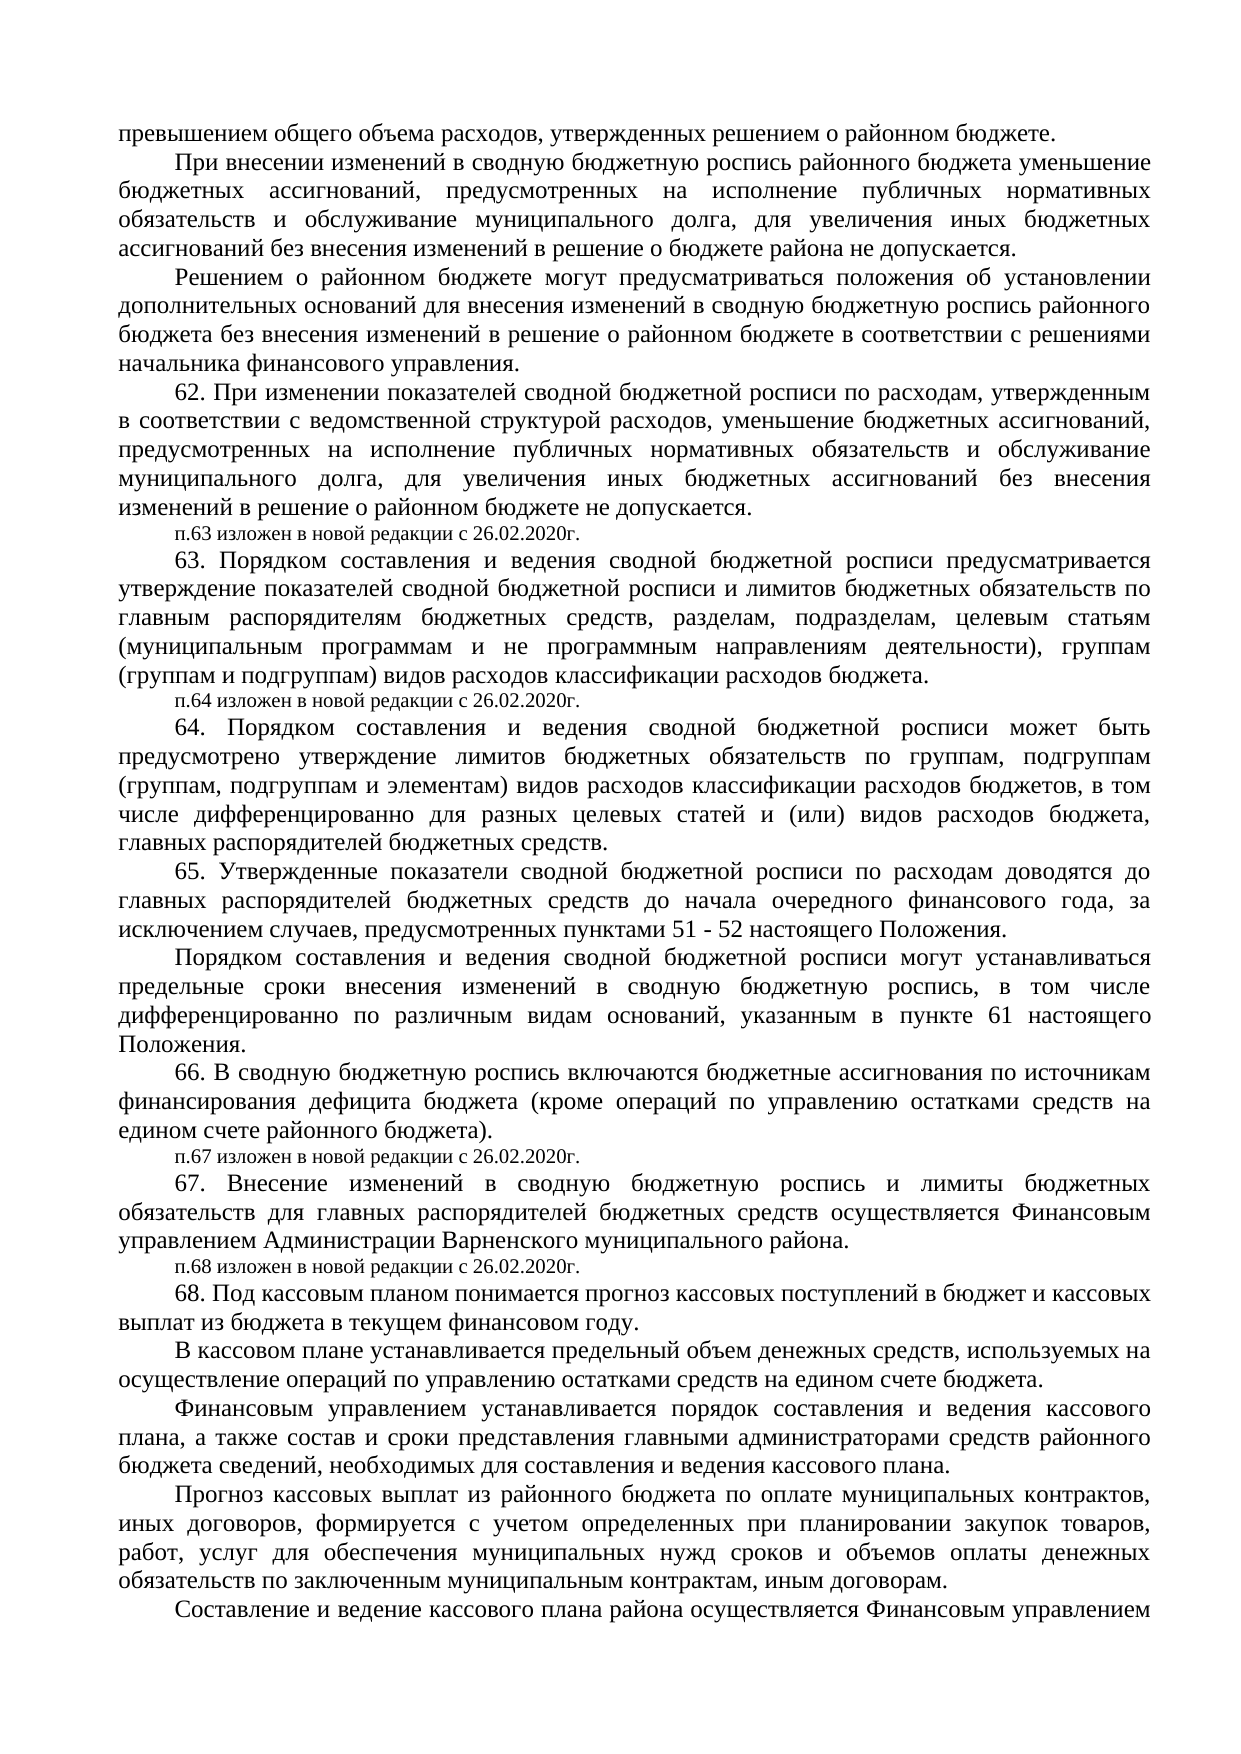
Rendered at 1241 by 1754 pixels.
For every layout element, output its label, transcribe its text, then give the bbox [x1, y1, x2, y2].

text п.68 изложен в новой редакции с 26.02.2020г. [118, 1254, 1152, 1278]
text 67. Внесение изменений в сводную бюджетную роспись и лимиты бюджетных обязательств для главных распорядителей бюджетных средств осуществляется Финансовым управлением Администрации Варненского муниципального района. [118, 1168, 1152, 1254]
text В кассовом плане устанавливается предельный объем денежных средств, используемых на осуществление операций по управлению остатками средств на едином счете бюджета. [118, 1336, 1152, 1393]
text 65. Утвержденные показатели сводной бюджетной росписи по расходам доводятся до главных распорядителей бюджетных средств до начала очередного финансового года, за исключением случаев, предусмотренных пунктами 51 - 52 настоящего Положения. [118, 856, 1152, 942]
text 62. При изменении показателей сводной бюджетной росписи по расходам, утвержденным в соответствии с ведомственной структурой расходов, уменьшение бюджетных ассигнований, предусмотренных на исполнение публичных нормативных обязательств и обслуживание муниципального долга, для увеличения иных бюджетных ассигнований без внесения изменений в решение о районном бюджете не допускается. [118, 377, 1152, 521]
text 66. В сводную бюджетную роспись включаются бюджетные ассигнования по источникам финансирования дефицита бюджета (кроме операций по управлению остатками средств на едином счете районного бюджета). [118, 1057, 1152, 1144]
text Финансовым управлением устанавливается порядок составления и ведения кассового плана, а также состав и сроки представления главными администраторами средств районного бюджета сведений, необходимых для составления и ведения кассового плана. [118, 1393, 1152, 1479]
text п.64 изложен в новой редакции с 26.02.2020г. [118, 688, 1152, 712]
text 63. Порядком составления и ведения сводной бюджетной росписи предусматривается утверждение показателей сводной бюджетной росписи и лимитов бюджетных обязательств по главным распорядителям бюджетных средств, разделам, подразделам, целевым статьям (муниципальным программам и не программным направлениям деятельности), группам (группам и подгруппам) видов расходов классификации расходов бюджета. [118, 545, 1152, 688]
text Решением о районном бюджете могут предусматриваться положения об установлении дополнительных оснований для внесения изменений в сводную бюджетную роспись районного бюджета без внесения изменений в решение о районном бюджете в соответствии с решениями начальника финансового управления. [118, 262, 1152, 377]
text п.67 изложен в новой редакции с 26.02.2020г. [118, 1144, 1152, 1168]
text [118, 1594, 1152, 1623]
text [118, 118, 1152, 147]
text 68. Под кассовым планом понимается прогноз кассовых поступлений в бюджет и кассовых выплат из бюджета в текущем финансовом году. [118, 1278, 1152, 1336]
text Порядком составления и ведения сводной бюджетной росписи могут устанавливаться предельные сроки внесения изменений в сводную бюджетную роспись, в том числе дифференцированно по различным видам оснований, указанным в пункте 61 настоящего Положения. [118, 942, 1152, 1057]
text 64. Порядком составления и ведения сводной бюджетной росписи может быть предусмотрено утверждение лимитов бюджетных обязательств по группам, подгруппам (группам, подгруппам и элементам) видов расходов классификации расходов бюджетов, в том числе дифференцированно для разных целевых статей и (или) видов расходов бюджета, главных распорядителей бюджетных средств. [118, 712, 1152, 856]
text п.63 изложен в новой редакции с 26.02.2020г. [118, 521, 1152, 545]
text Прогноз кассовых выплат из районного бюджета по оплате муниципальных контрактов, иных договоров, формируется с учетом определенных при планировании закупок товаров, работ, услуг для обеспечения муниципальных нужд сроков и объемов оплаты денежных обязательств по заключенным муниципальным контрактам, иным договорам. [118, 1479, 1152, 1594]
text При внесении изменений в сводную бюджетную роспись районного бюджета уменьшение бюджетных ассигнований, предусмотренных на исполнение публичных нормативных обязательств и обслуживание муниципального долга, для увеличения иных бюджетных ассигнований без внесения изменений в решение о бюджете района не допускается. [118, 147, 1152, 262]
